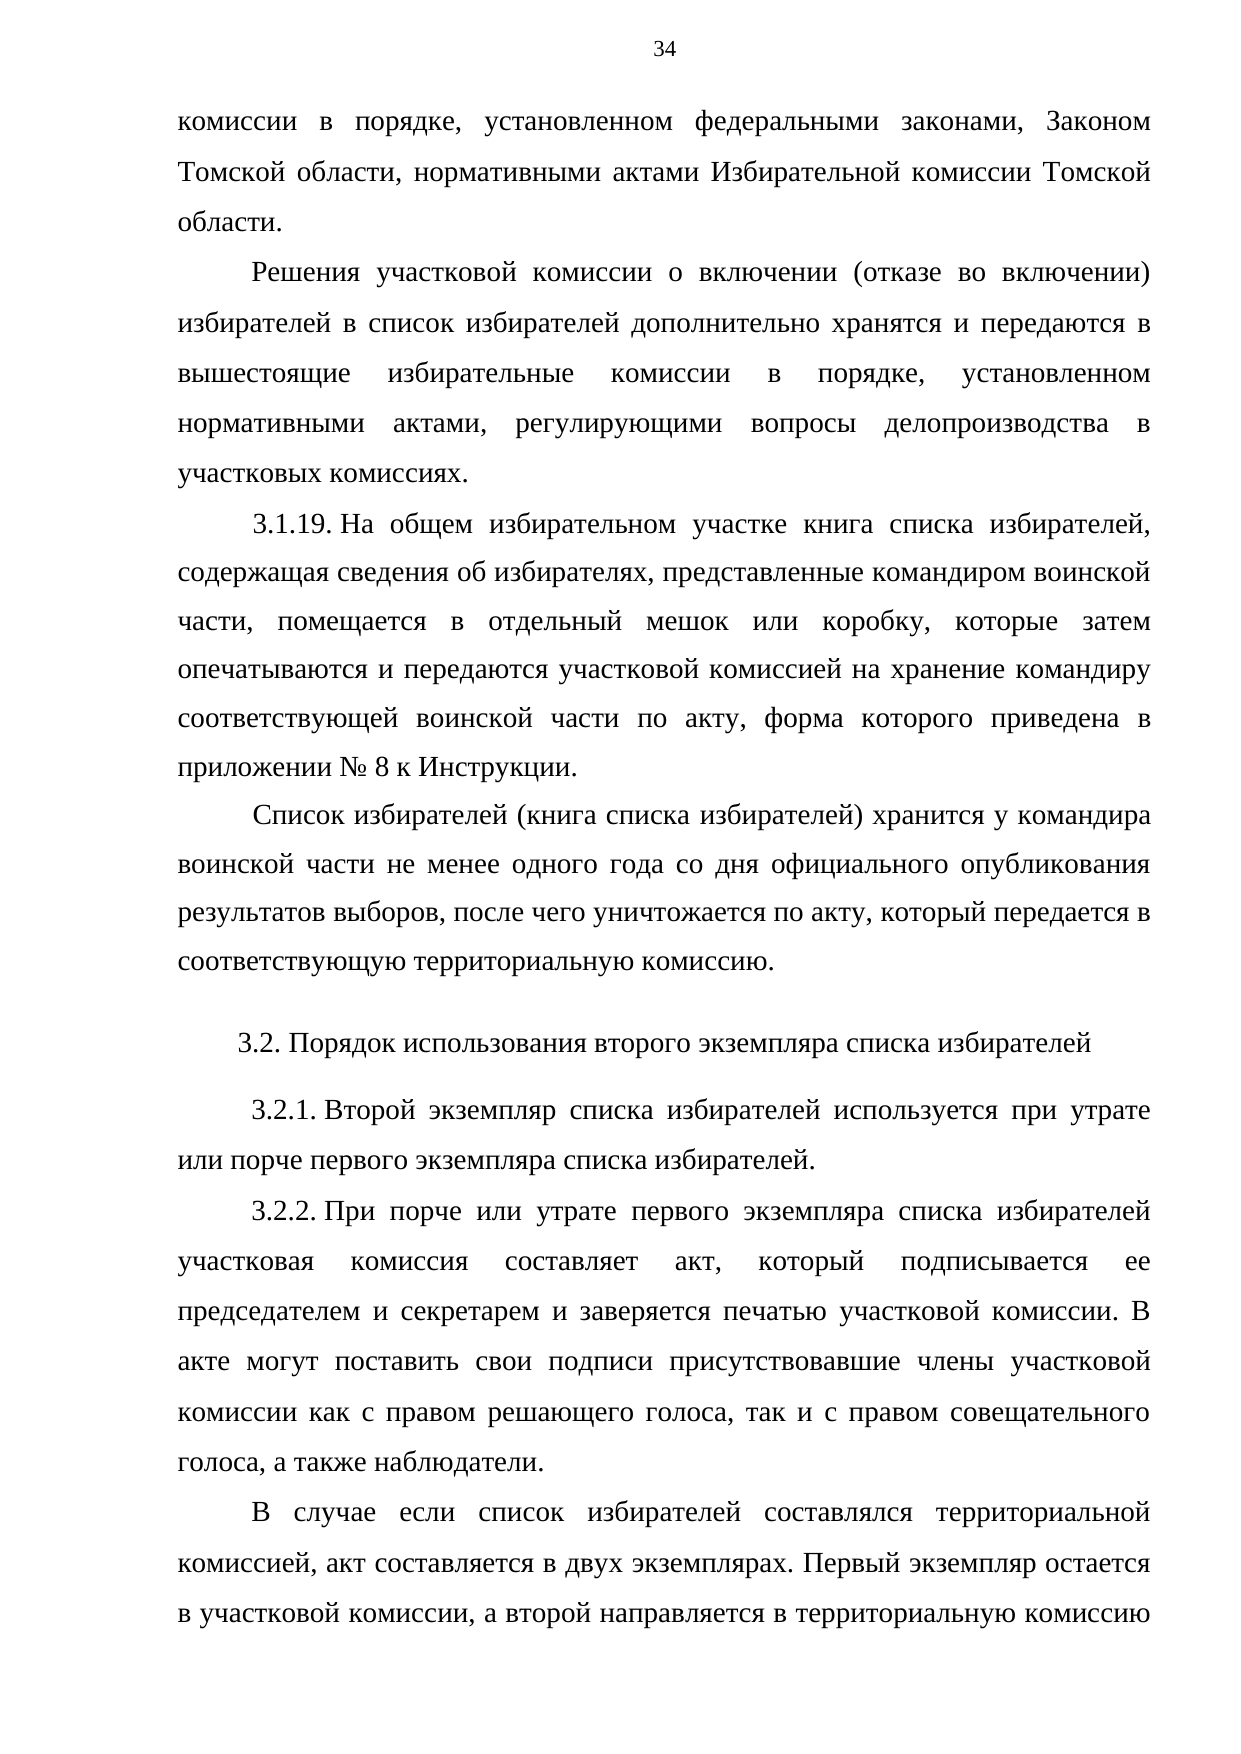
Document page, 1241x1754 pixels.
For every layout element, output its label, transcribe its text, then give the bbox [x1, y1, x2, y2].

text 3.1.19. На общем избирательном участке книга списка избирателей, содержащая сведения об избирателях, представленные командиром воинской части, помещается в отдельный мешок или коробку, которые затем опечатываются и передаются участковой комиссией на хранение командиру соответствующей воинской части по акту, форма которого приведена в приложении № 8 к Инструкции. [177, 506, 1152, 782]
text Решения участковой комиссии о включении (отказе во включении) избирателей в список избирателей дополнительно хранятся и передаются в вышестоящие избирательные комиссии в порядке, установленном нормативными актами, регулирующими вопросы делопроизводства в участковых комиссиях. [177, 254, 1152, 489]
text 3.2. Порядок использования второго экземпляра списка избирателей [177, 1025, 1152, 1058]
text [177, 1494, 1152, 1629]
text 3.2.1. Второй экземпляр списка избирателей используется при утрате или порче первого экземпляра списка избирателей. [177, 1092, 1152, 1176]
text 3.2.2. При порче или утрате первого экземпляра списка избирателей участковая комиссия составляет акт, который подписывается ее председателем и секретарем и заверяется печатью участковой комиссии. В акте могут поставить свои подписи присутствовавшие члены участковой комиссии как с правом решающего голоса, так и с правом совещательного голоса, а также наблюдатели. [177, 1193, 1152, 1478]
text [177, 103, 1152, 238]
text Список избирателей (книга списка избирателей) хранится у командира воинской части не менее одного года со дня официального опубликования результатов выборов, после чего уничтожается по акту, который передается в соответствующую территориальную комиссию. [177, 797, 1152, 976]
